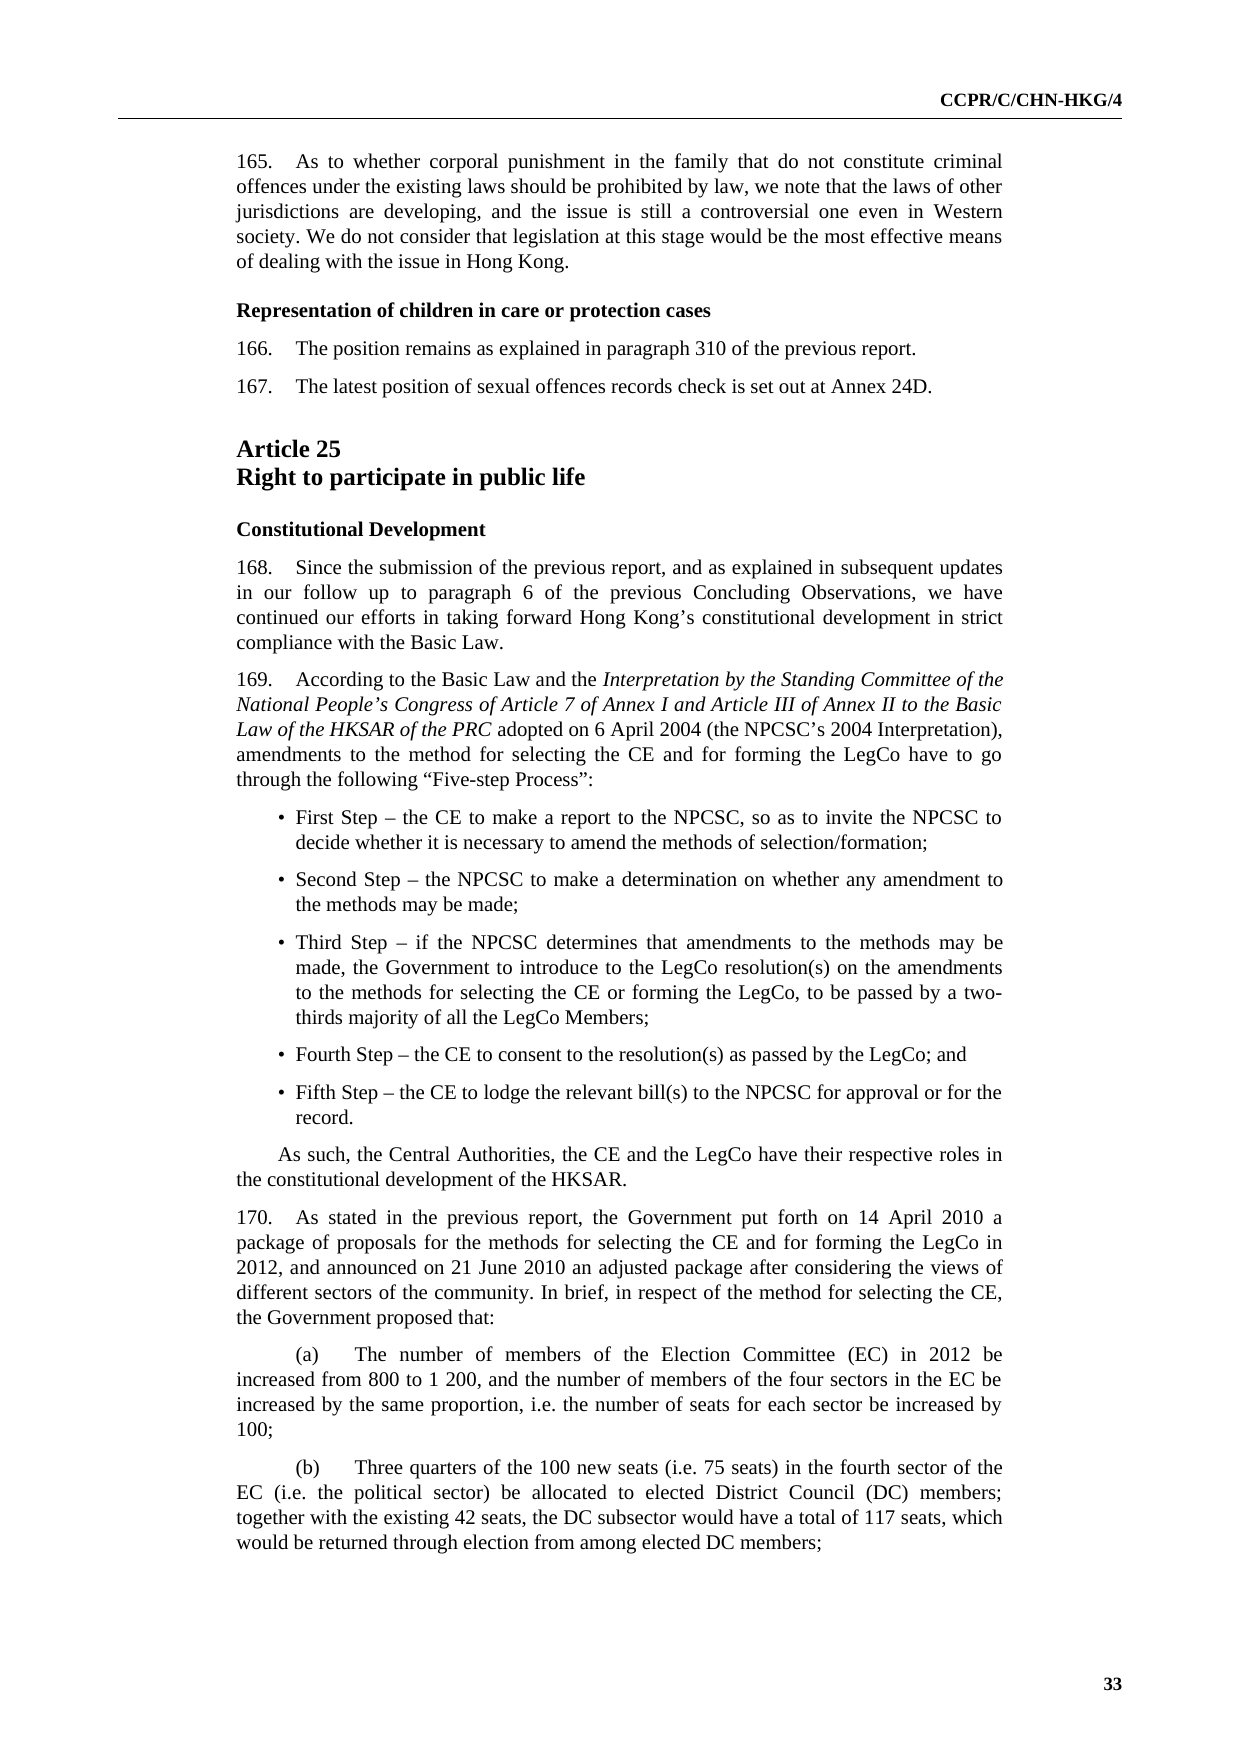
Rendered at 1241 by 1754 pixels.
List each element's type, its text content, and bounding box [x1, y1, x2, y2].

list Third Step – if the NPCSC determines that amendments to the methods may be made, the Government to introduce to the LegCo resolution(s) on the amendments to the methods for selecting the CE or forming the LegCo, to be passed by a two-thirds majority of all the LegCo Members; [278, 929, 1004, 1029]
text (b) Three quarters of the 100 new seats (i.e. 75 seats) in the fourth sector of the EC (i.e. the political sector) be allocated to elected District Council (DC) members; together with the existing 42 seats, the DC subsector would have a total of 117 seats, which would be returned through election from among elected DC members; [236, 1454, 1004, 1554]
list Fifth Step – the CE to lodge the relevant bill(s) to the NPCSC for approval or for the record. [278, 1079, 1004, 1129]
text (a) The number of members of the Election Committee (EC) in 2012 be increased from 800 to 1 200, and the number of members of the four sectors in the EC be increased by the same proportion, i.e. the number of seats for each sector be increased by 100; [236, 1341, 1004, 1441]
text Constitutional Development [118, 516, 1004, 541]
list Fourth Step – the CE to consent to the resolution(s) as passed by the LegCo; and [278, 1041, 1004, 1066]
text Article 25 Right to participate in public life [118, 435, 1004, 491]
list Second Step – the NPCSC to make a determination on whether any amendment to the methods may be made; [278, 866, 1004, 916]
text 169. According to the Basic Law and the Interpretation by the Standing Committee of the National People’s Congress of Article 7 of Annex I and Article III of Annex II to the Basic Law of the HKSAR of the PRC adopted on 6 April 2004 (the NPCSC’s 2004 Interpretation), amendments to the method for selecting the CE and for forming the LegCo have to go through the following “Five-step Process”: [236, 666, 1004, 791]
text 170. As stated in the previous report, the Government put forth on 14 April 2010 a package of proposals for the methods for selecting the CE and for forming the LegCo in 2012, and announced on 21 June 2010 an adjusted package after considering the views of different sectors of the community. In brief, in respect of the method for selecting the CE, the Government proposed that: [236, 1204, 1004, 1329]
list First Step – the CE to make a report to the NPCSC, so as to invite the NPCSC to decide whether it is necessary to amend the methods of selection/formation; [278, 804, 1004, 854]
text 168. Since the submission of the previous report, and as explained in subsequent updates in our follow up to paragraph 6 of the previous Concluding Observations, we have continued our efforts in taking forward Hong Kong’s constitutional development in strict compliance with the Basic Law. [236, 554, 1004, 654]
text 167. The latest position of sexual offences records check is set out at Annex 24D. [236, 373, 1004, 398]
text As such, the Central Authorities, the CE and the LegCo have their respective roles in the constitutional development of the HKSAR. [236, 1141, 1004, 1191]
text 165. As to whether corporal punishment in the family that do not constitute criminal offences under the existing laws should be prohibited by law, we note that the laws of other jurisdictions are developing, and the issue is still a controversial one even in Western society. We do not consider that legislation at this stage would be the most effective means of dealing with the issue in Hong Kong. [236, 148, 1004, 273]
text 166. The position remains as explained in paragraph 310 of the previous report. [236, 335, 1004, 360]
text Representation of children in care or protection cases [118, 298, 1004, 323]
